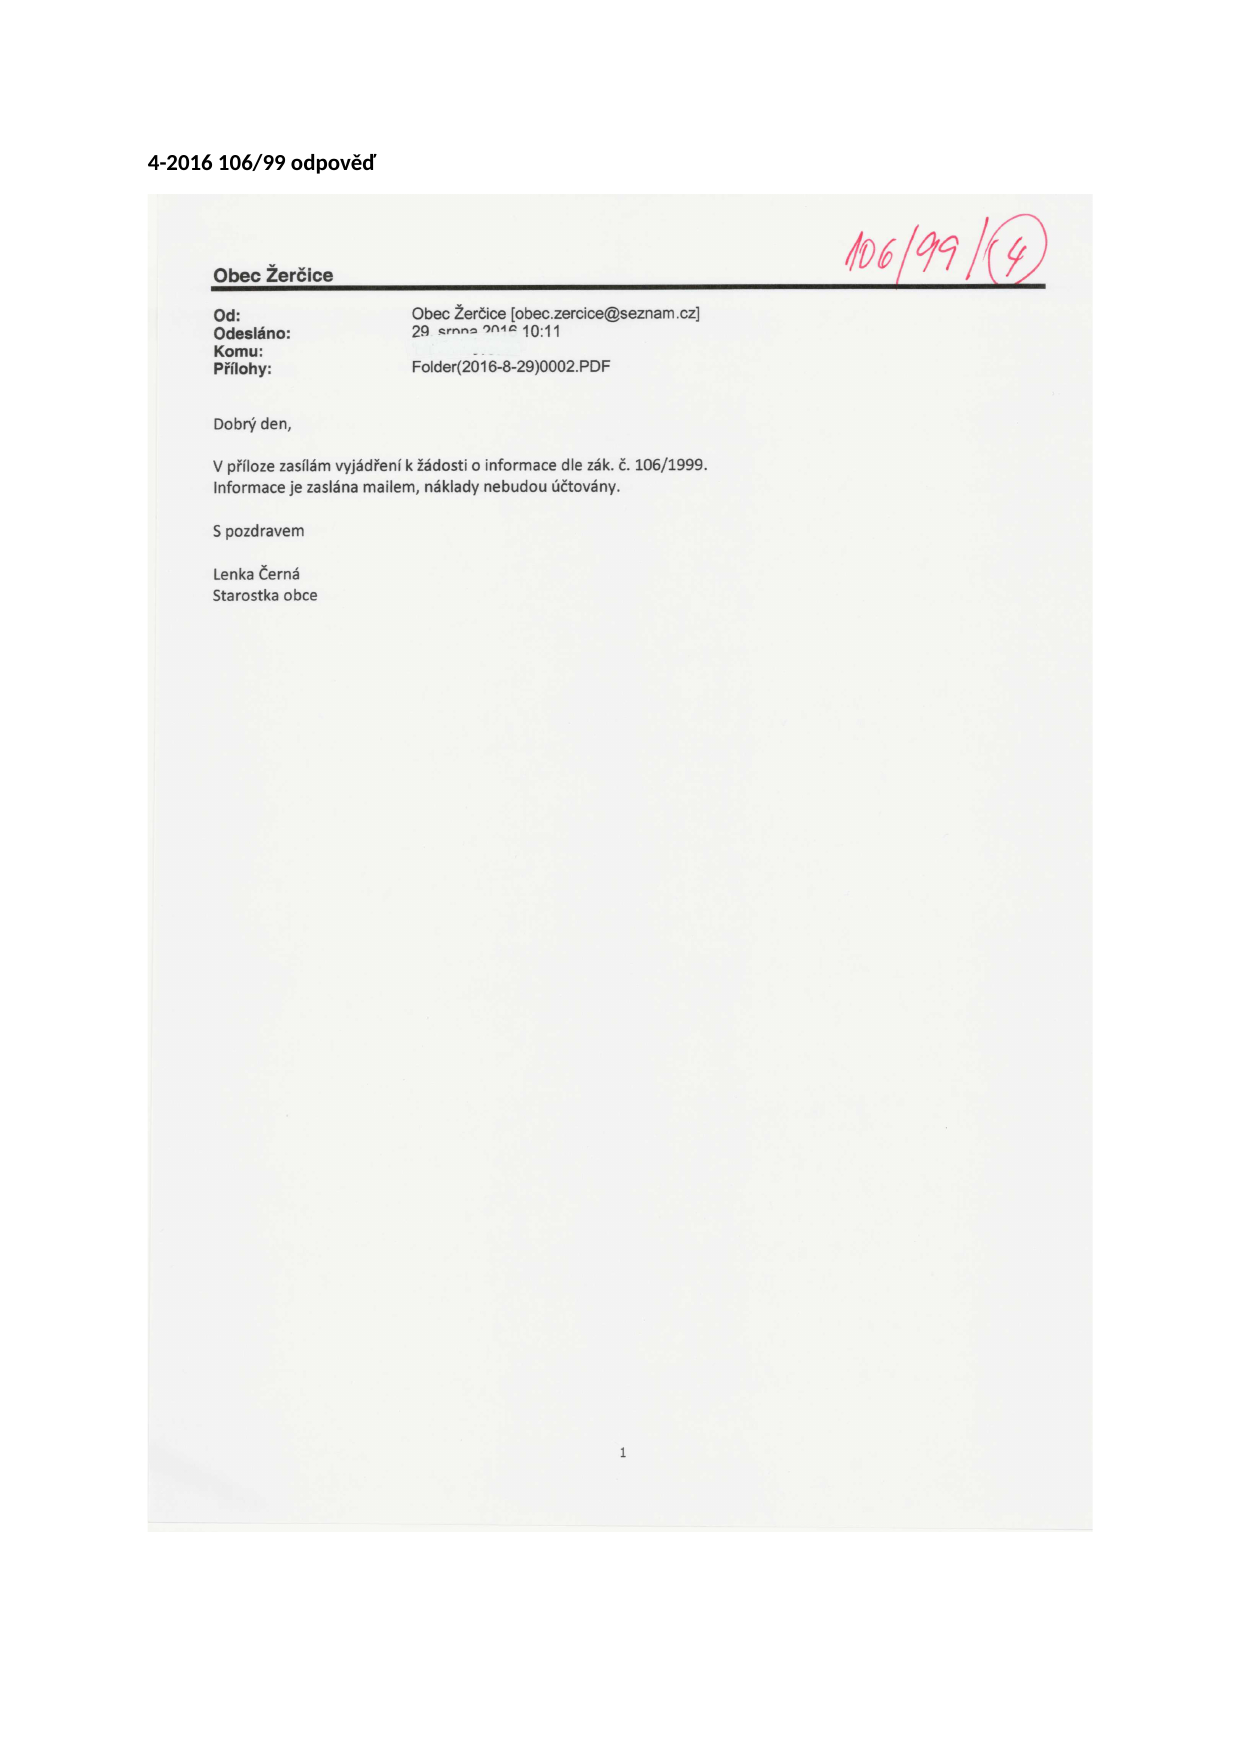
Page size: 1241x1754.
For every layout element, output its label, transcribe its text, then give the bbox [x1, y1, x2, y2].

text 4-2016 106/99 odpověď [148, 148, 1093, 176]
